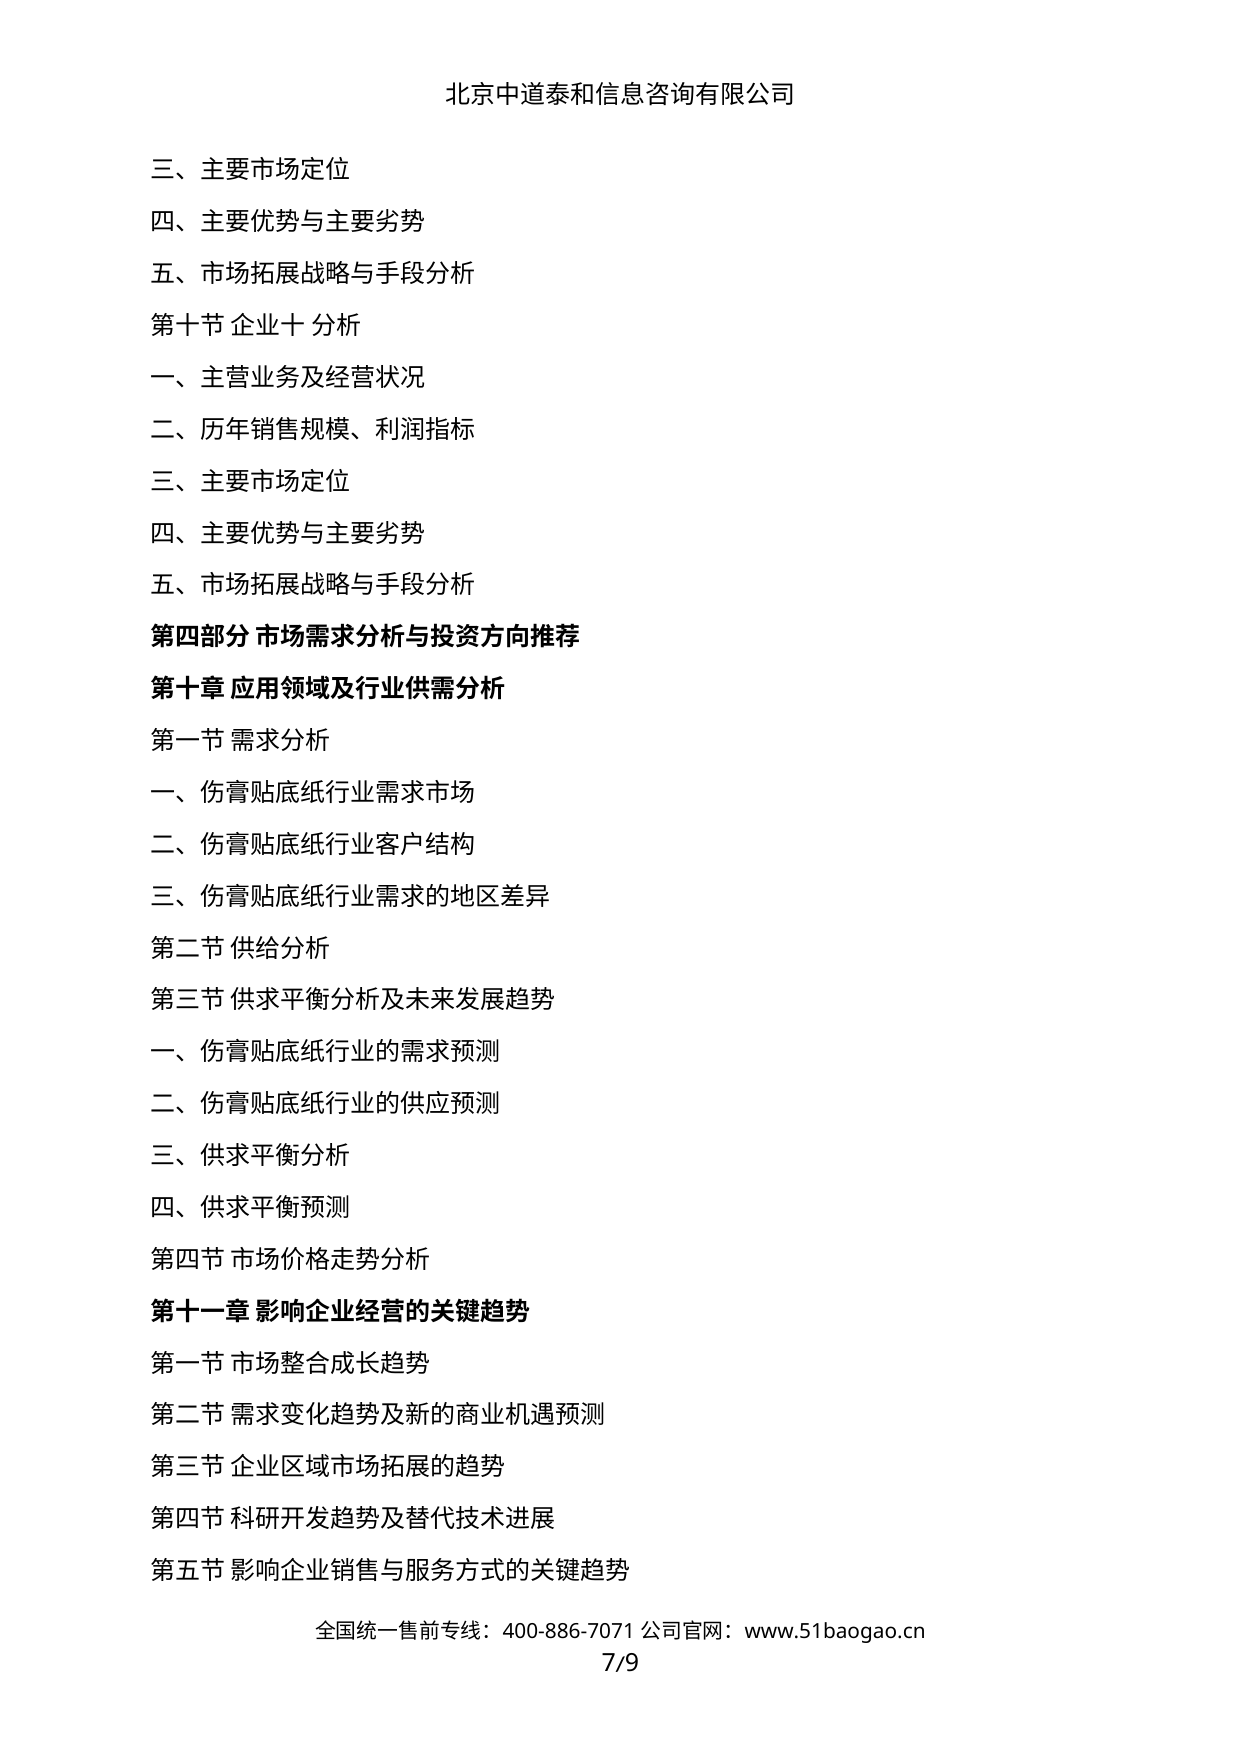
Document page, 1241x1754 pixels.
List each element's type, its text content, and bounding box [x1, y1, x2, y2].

text 五、市场拓展战略与手段分析 [150, 254, 1090, 290]
text 第十章 应用领域及行业供需分析 [150, 669, 1090, 705]
text 四、供求平衡预测 [150, 1187, 1090, 1224]
text 四、主要优势与主要劣势 [150, 202, 1090, 238]
text 二、历年销售规模、利润指标 [150, 409, 1090, 446]
text 第二节 需求变化趋势及新的商业机遇预测 [150, 1395, 1090, 1431]
text 三、主要市场定位 [150, 461, 1090, 497]
text 一、伤膏贴底纸行业需求市场 [150, 772, 1090, 809]
text 三、主要市场定位 [150, 150, 1090, 186]
text 二、伤膏贴底纸行业客户结构 [150, 824, 1090, 861]
text 三、供求平衡分析 [150, 1136, 1090, 1172]
text 第五节 影响企业销售与服务方式的关键趋势 [150, 1551, 1090, 1587]
text 四、主要优势与主要劣势 [150, 513, 1090, 549]
text 第一节 需求分析 [150, 721, 1090, 757]
text 一、伤膏贴底纸行业的需求预测 [150, 1032, 1090, 1068]
text 第四部分 市场需求分析与投资方向推荐 [150, 617, 1090, 653]
text 三、伤膏贴底纸行业需求的地区差异 [150, 876, 1090, 912]
text 第四节 市场价格走势分析 [150, 1239, 1090, 1276]
text 第十节 企业十 分析 [150, 306, 1090, 342]
text 第四节 科研开发趋势及替代技术进展 [150, 1499, 1090, 1535]
text 二、伤膏贴底纸行业的供应预测 [150, 1084, 1090, 1120]
text 第十一章 影响企业经营的关键趋势 [150, 1291, 1090, 1327]
text 第二节 供给分析 [150, 928, 1090, 964]
text 第一节 市场整合成长趋势 [150, 1343, 1090, 1379]
text 一、主营业务及经营状况 [150, 357, 1090, 394]
text 五、市场拓展战略与手段分析 [150, 565, 1090, 601]
text 第三节 企业区域市场拓展的趋势 [150, 1447, 1090, 1483]
text 第三节 供求平衡分析及未来发展趋势 [150, 980, 1090, 1016]
